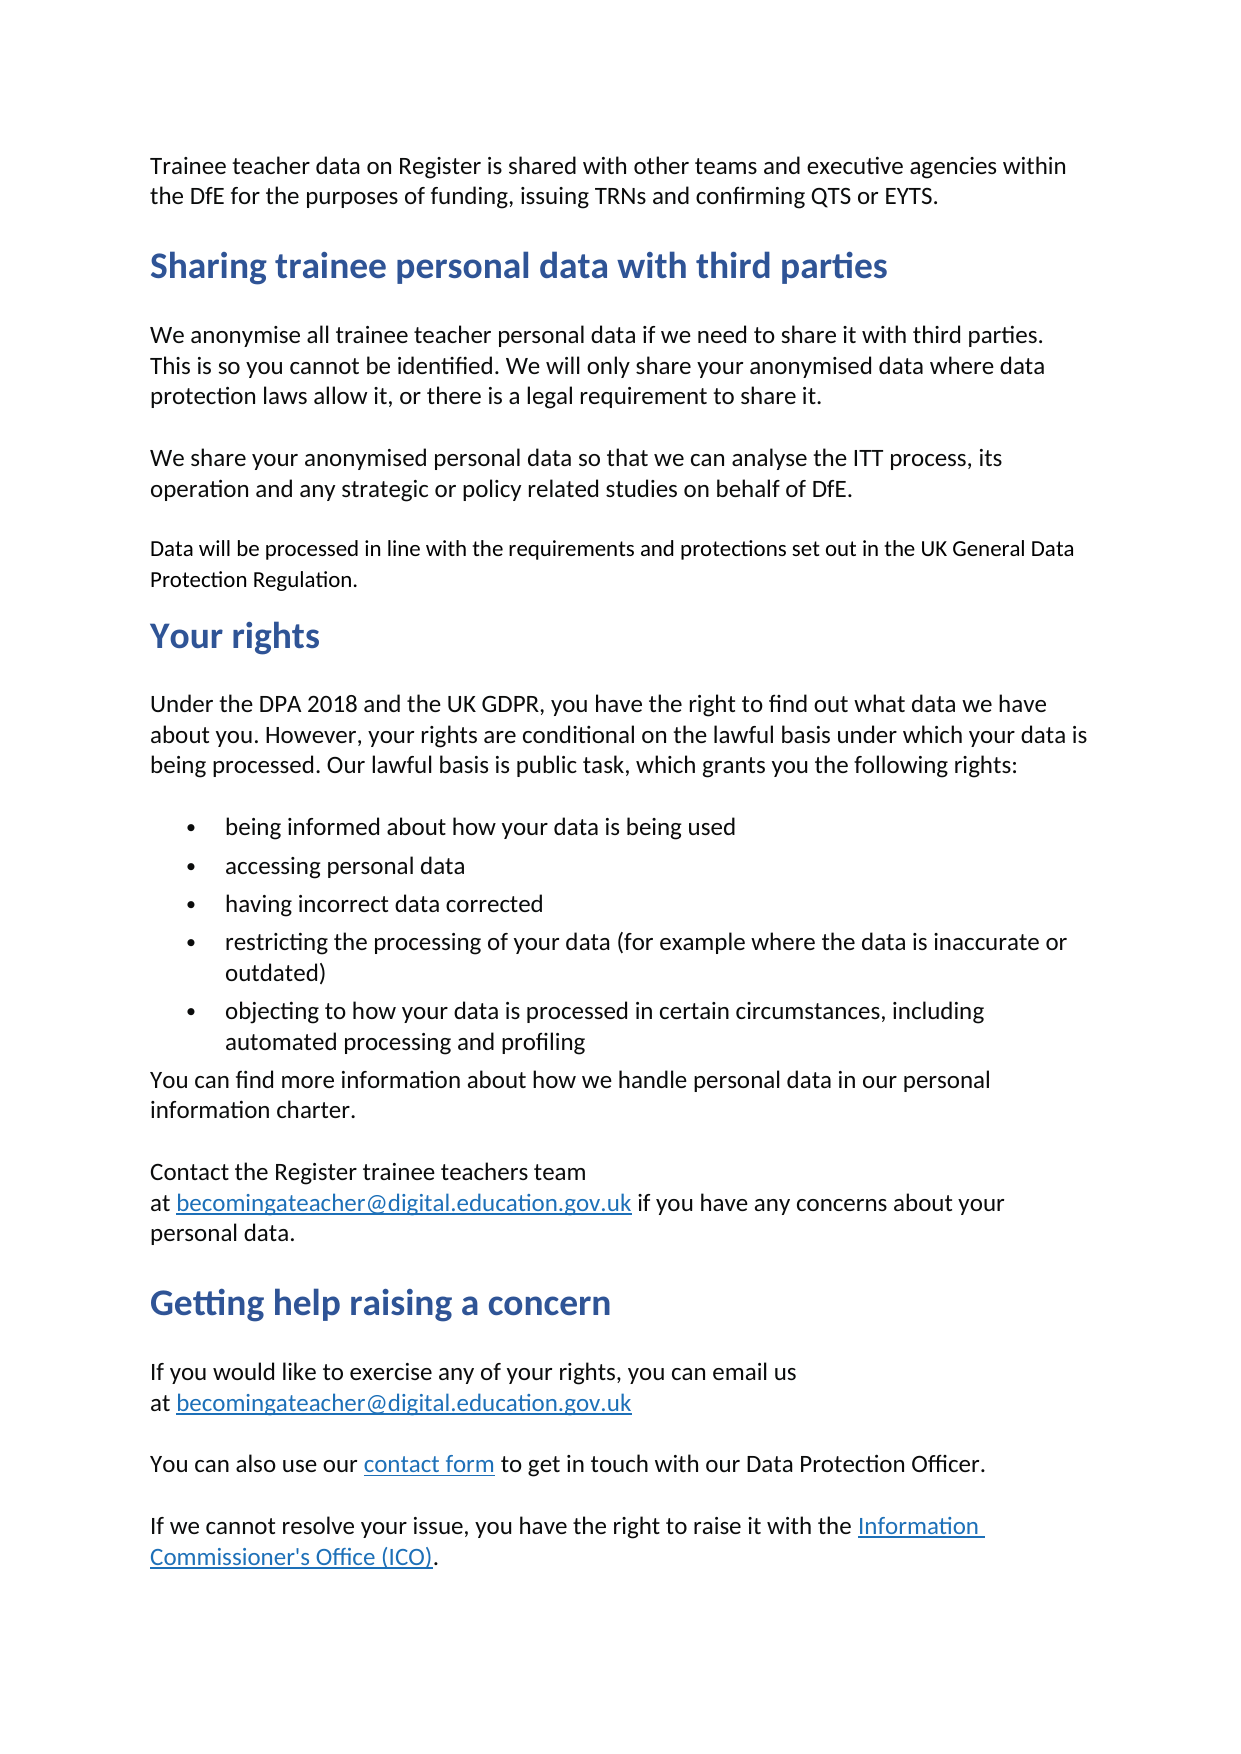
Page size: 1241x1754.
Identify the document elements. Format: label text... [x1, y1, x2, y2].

text Contact the Register trainee teachers team at becomingateacher@digital.education.gov.uk if you have any concerns about your personal data. [150, 1156, 1090, 1248]
list being informed about how your data is being used [187, 811, 1090, 842]
text Trainee teacher data on Register is shared with other teams and executive agencies within the DfE for the purposes of funding, issuing TRNs and confirming QTS or EYTS. [150, 150, 1090, 211]
text Getting help raising a concern [150, 1279, 1090, 1325]
text You can also use our contact form to get in touch with our Data Protection Officer. [150, 1449, 1090, 1479]
text We anonymise all trainee teacher personal data if we need to share it with third parties. This is so you cannot be identified. We will only share your anonymised data where data protection laws allow it, or there is a legal requirement to share it. [150, 319, 1090, 411]
text Under the DPA 2018 and the UK GDPR, you have the right to find out what data we have about you. However, your rights are conditional on the lawful basis under which your data is being processed. Our lawful basis is public task, which grants you the following rights: [150, 689, 1090, 780]
list accessing personal data [187, 850, 1090, 880]
text You can find more information about how we handle personal data in our personal information charter. [150, 1064, 1090, 1125]
list having incorrect data corrected [187, 888, 1090, 919]
text Sharing trainee personal data with third parties [150, 242, 1090, 288]
text Your rights [150, 612, 1090, 657]
text If we cannot resolve your issue, you have the right to raise it with the Information Commissioner's Office (ICO). [150, 1510, 1090, 1571]
list objecting to how your data is processed in certain circumstances, including automated processing and profiling [187, 995, 1090, 1056]
text We share your anonymised personal data so that we can analyse the ITT process, its operation and any strategic or policy related studies on behalf of DfE. [150, 442, 1090, 503]
text Data will be processed in line with the requirements and protections set out in the UK General Data Protection Regulation. [150, 534, 1090, 593]
list restricting the processing of your data (for example where the data is inaccurate or outdated) [187, 926, 1090, 987]
text If you would like to exercise any of your rights, you can email us at becomingateacher@digital.education.gov.uk [150, 1356, 1090, 1417]
